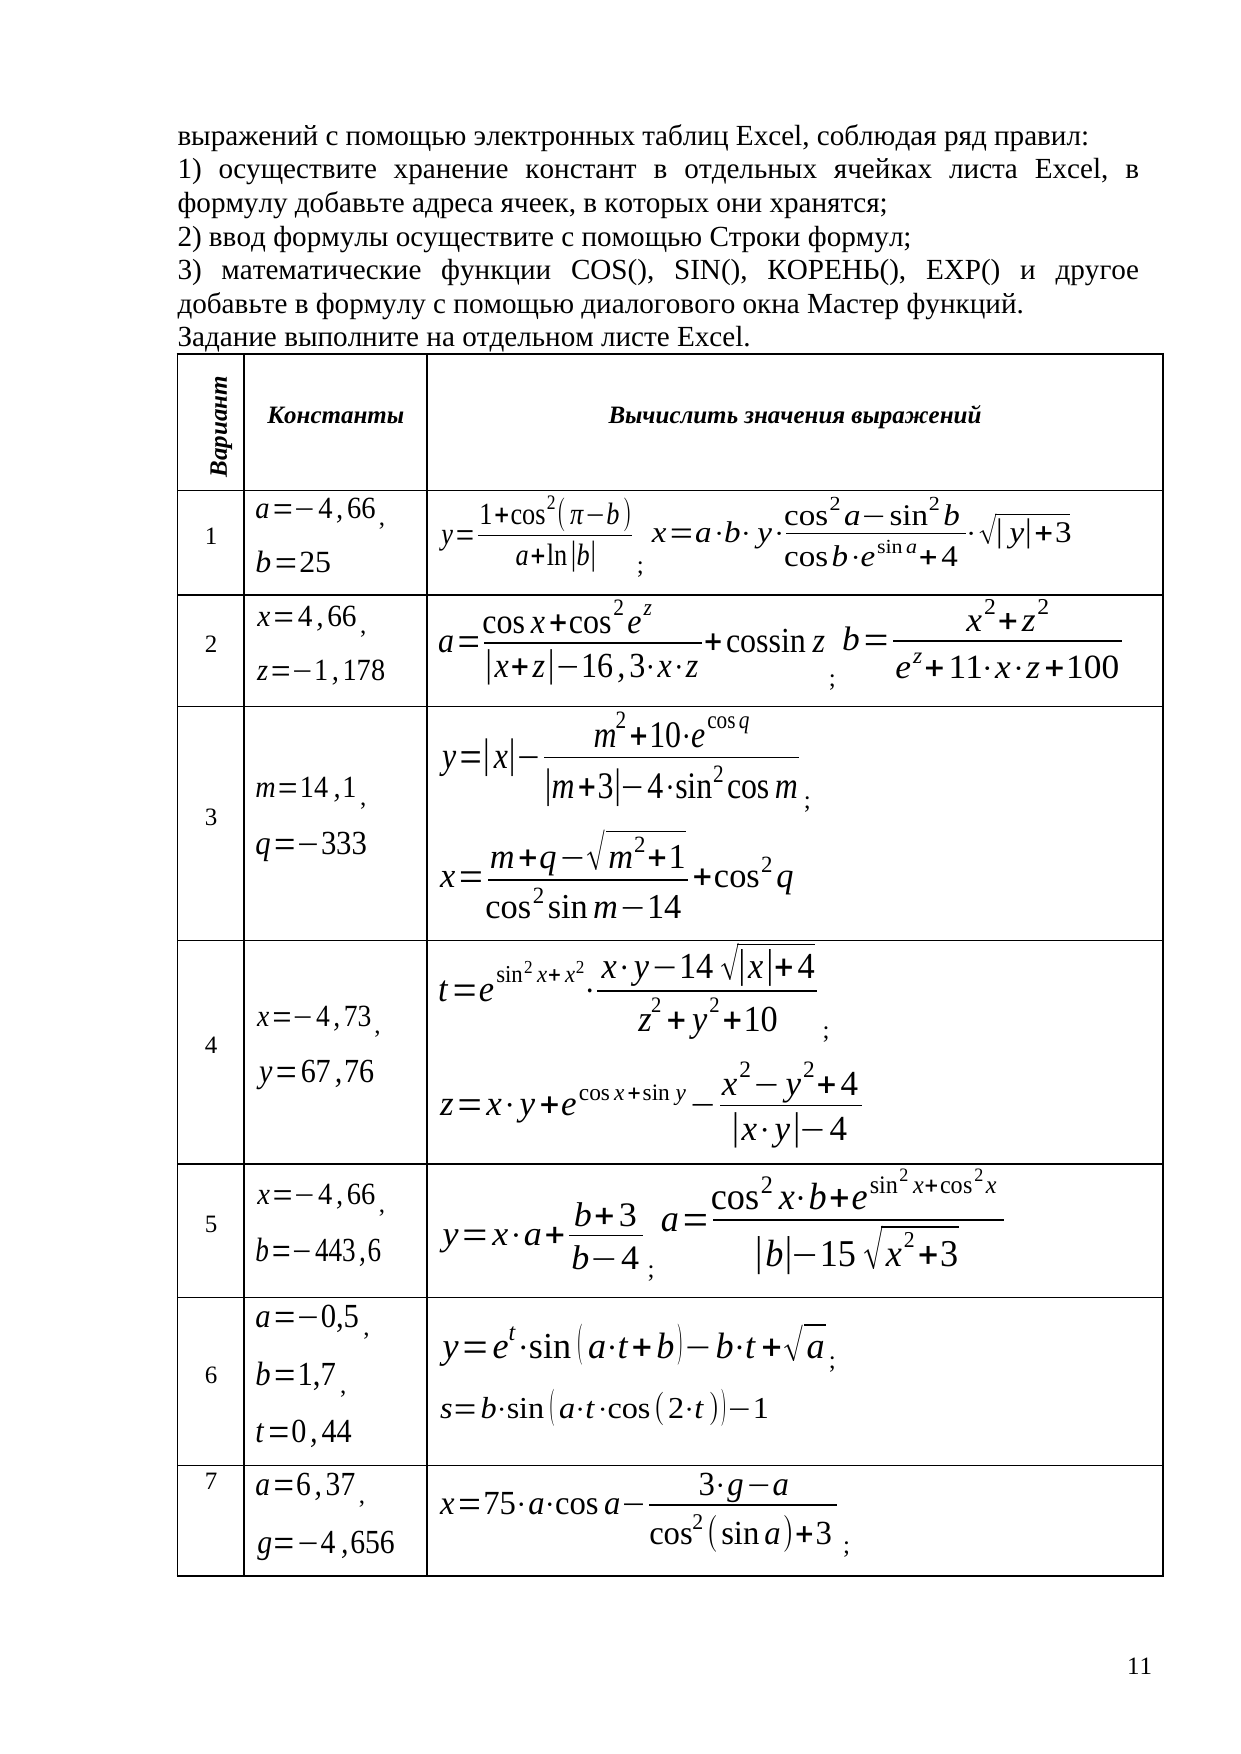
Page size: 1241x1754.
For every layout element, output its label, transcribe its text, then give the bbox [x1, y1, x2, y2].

table_cell ; [428, 596, 1162, 706]
table_cell , [245, 596, 426, 706]
table_cell 6 [178, 1298, 243, 1464]
text Задание выполните на отдельном листе Excel. [177, 319, 1140, 353]
table_cell , , [245, 1298, 426, 1464]
table_cell , [245, 1466, 426, 1575]
table_cell 1 [178, 491, 243, 594]
text 3) математические функции COS(), SIN(), КОРЕНЬ(), EXP() и другое добавьте в формулу с помощью диалогового окна Мастер функций. [177, 252, 1140, 319]
table_cell 5 [178, 1165, 243, 1297]
table_header Константы [245, 355, 426, 489]
text 2) ввод формулы осуществите с помощью Строки формул; [177, 219, 1140, 252]
table_cell 7 [178, 1466, 243, 1575]
table_cell 4 [178, 941, 243, 1163]
table_header Вариант [178, 355, 243, 489]
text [177, 118, 1140, 152]
table_cell ; [428, 1298, 1162, 1464]
table_cell ; [428, 1165, 1162, 1297]
table_header Вычислить значения выражений [428, 355, 1162, 489]
table_cell , [245, 491, 426, 594]
table_cell , [245, 941, 426, 1163]
table_cell ; [428, 707, 1162, 940]
table_cell 2 [178, 596, 243, 706]
table_cell ; [428, 941, 1162, 1163]
table_cell 3 [178, 707, 243, 940]
table_cell , [245, 707, 426, 940]
table_cell ; [428, 1466, 1162, 1575]
text 1) осуществите хранение констант в отдельных ячейках листа Excel, в формулу добавьте адреса ячеек, в которых они хранятся; [177, 152, 1140, 219]
table_cell ; [428, 491, 1162, 594]
table_cell , [245, 1165, 426, 1297]
